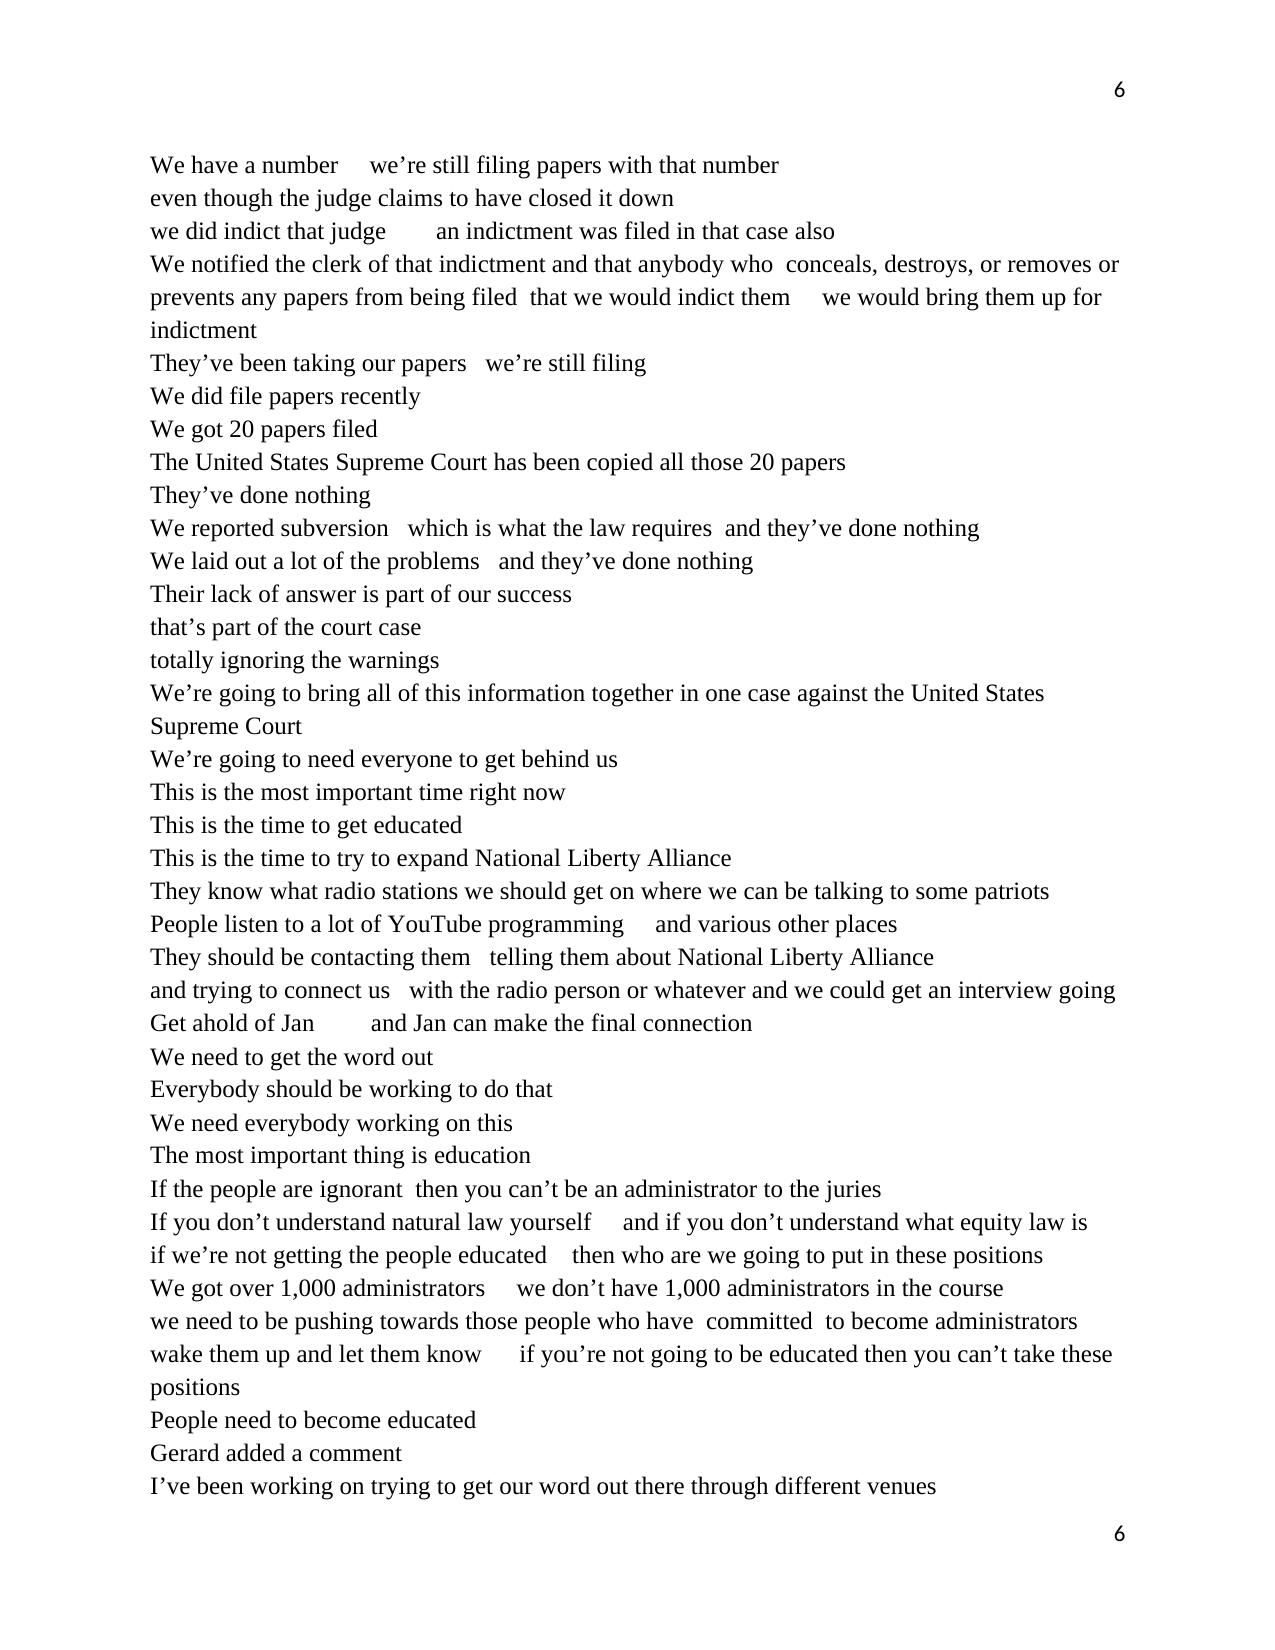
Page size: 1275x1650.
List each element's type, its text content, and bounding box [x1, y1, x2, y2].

text The United States Supreme Court has been copied all those 20 papers [150, 447, 1125, 476]
text We got over 1,000 administrators we don’t have 1,000 administrators in the course [150, 1273, 1125, 1301]
text and trying to connect us with the radio person or whatever and we could get an interview going [150, 976, 1125, 1004]
text We need to get the word out [150, 1042, 1125, 1070]
text If the people are ignorant then you can’t be an administrator to the juries [150, 1174, 1125, 1202]
text We notified the clerk of that indictment and that anybody who conceals, destroys, or removes or prevents any papers from being filed that we would indict them we would bring them up for indictment [150, 249, 1125, 344]
text We have a number we’re still filing papers with that number [150, 150, 1125, 179]
text if we’re not getting the people educated then who are we going to put in these positions [150, 1240, 1125, 1268]
text They know what radio stations we should get on where we can be talking to some patriots [150, 876, 1125, 905]
text If you don’t understand natural law yourself and if you don’t understand what equity law is [150, 1207, 1125, 1235]
text that’s part of the court case [150, 612, 1125, 641]
text Everybody should be working to do that [150, 1074, 1125, 1103]
text People listen to a lot of YouTube programming and various other places [150, 909, 1125, 938]
text We need everybody working on this [150, 1108, 1125, 1136]
text I’ve been working on trying to get our word out there through different venues [150, 1471, 1125, 1499]
text We’re going to bring all of this information together in one case against the United States Supreme Court [150, 678, 1125, 740]
text Gerard added a comment [150, 1438, 1125, 1467]
text This is the time to try to expand National Liberty Alliance [150, 843, 1125, 872]
text We got 20 papers filed [150, 414, 1125, 443]
text We laid out a lot of the problems and they’ve done nothing [150, 546, 1125, 575]
text we did indict that judge an indictment was filed in that case also [150, 216, 1125, 245]
text totally ignoring the warnings [150, 645, 1125, 674]
text They’ve been taking our papers we’re still filing [150, 348, 1125, 377]
text This is the time to get educated [150, 810, 1125, 839]
text They’ve done nothing [150, 480, 1125, 509]
text Get ahold of Jan and Jan can make the final connection [150, 1008, 1125, 1037]
text even though the judge claims to have closed it down [150, 183, 1125, 212]
text we need to be pushing towards those people who have committed to become administrators [150, 1306, 1125, 1334]
text This is the most important time right now [150, 777, 1125, 806]
text People need to become educated [150, 1405, 1125, 1433]
text We did file papers recently [150, 381, 1125, 410]
text They should be contacting them telling them about National Liberty Alliance [150, 942, 1125, 971]
text wake them up and let them know if you’re not going to be educated then you can’t take these positions [150, 1339, 1125, 1401]
text We’re going to need everyone to get behind us [150, 744, 1125, 773]
text Their lack of answer is part of our success [150, 579, 1125, 608]
text The most important thing is education [150, 1141, 1125, 1169]
text We reported subversion which is what the law requires and they’ve done nothing [150, 513, 1125, 542]
